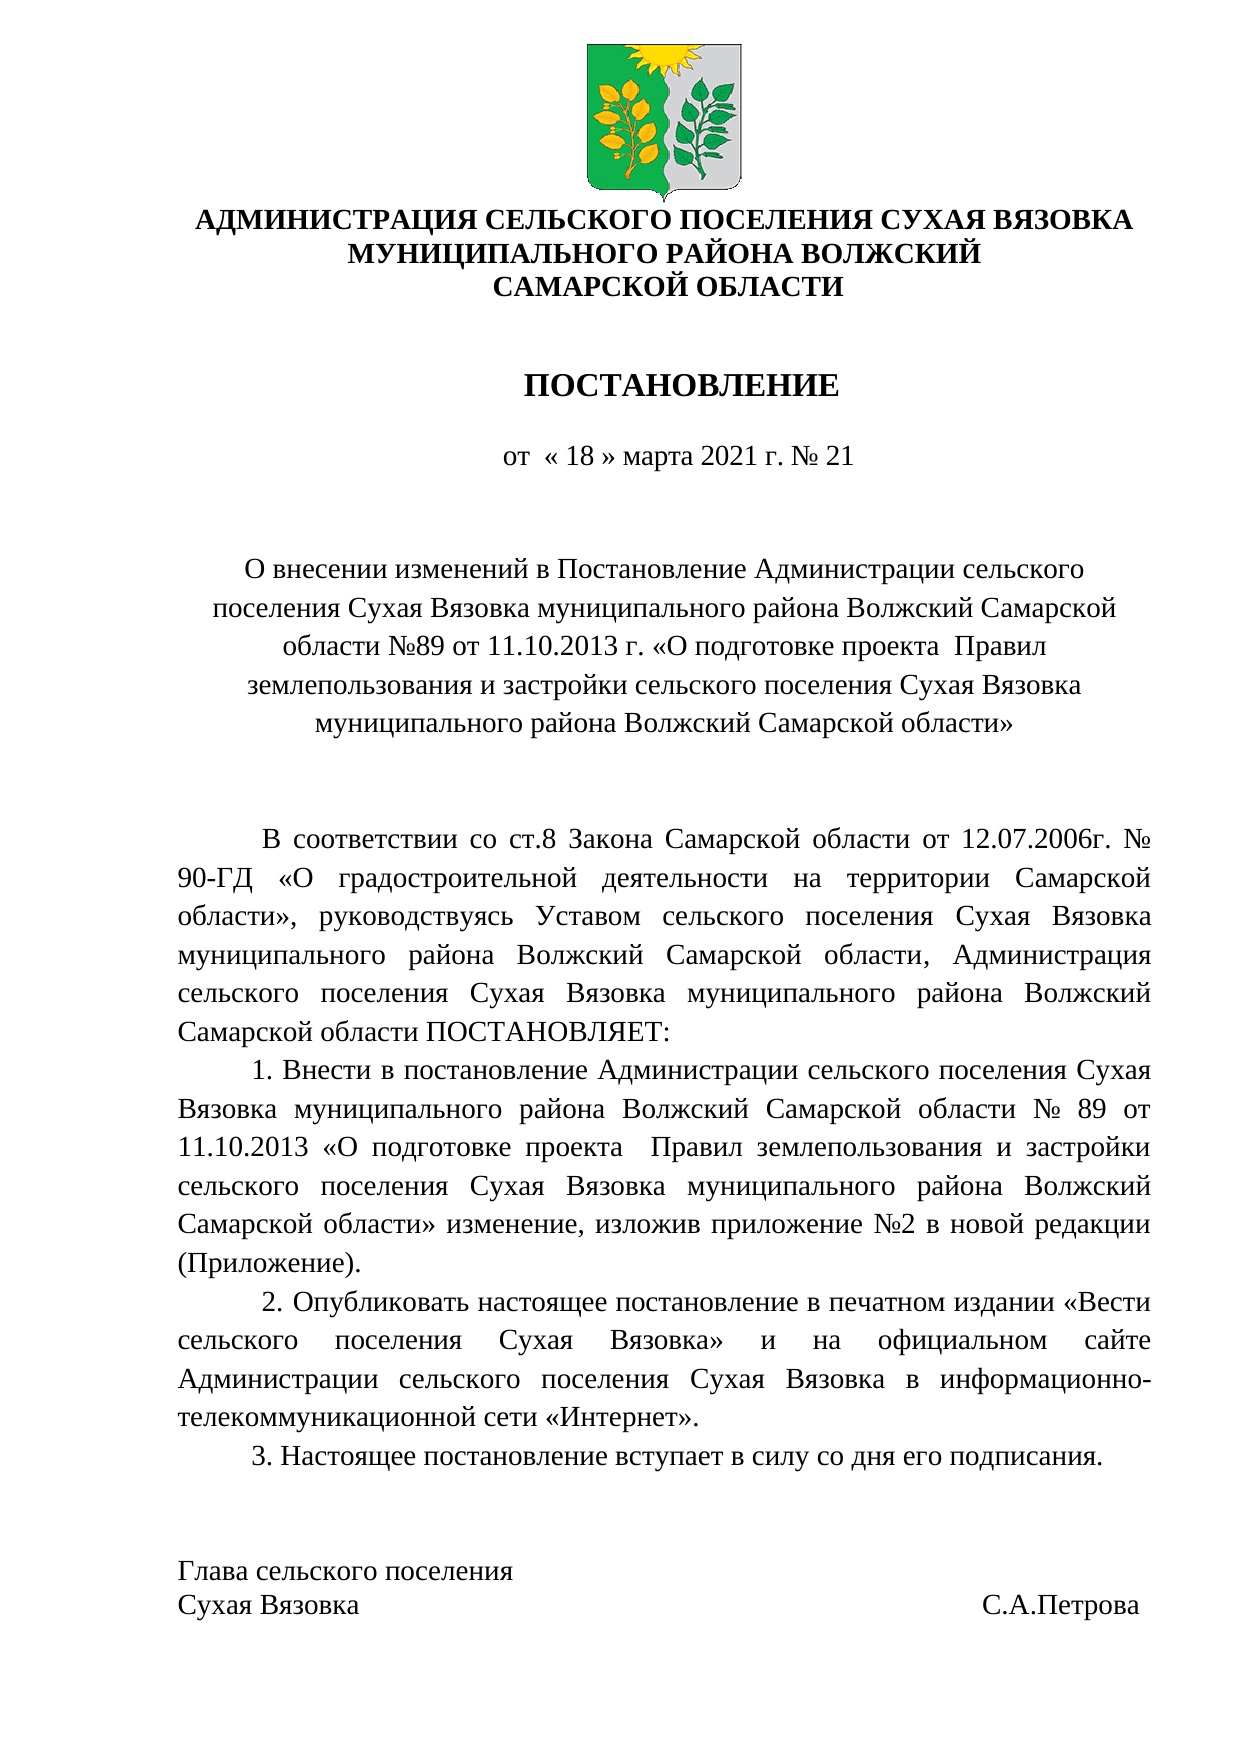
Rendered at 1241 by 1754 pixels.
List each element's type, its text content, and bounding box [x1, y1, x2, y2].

text САМАРСКОЙ ОБЛАСТИ [177, 269, 1152, 303]
text МУНИЦИПАЛЬНОГО РАЙОНА ВОЛЖСКИЙ [177, 236, 1152, 269]
text 1. Внести в постановление Администрации сельского поселения Сухая Вязовка муниципального района Волжский Самарской области № 89 от 11.10.2013 «О подготовке проекта Правил землепользования и застройки сельского поселения Сухая Вязовка муниципального района Волжский Самарской области» изменение, изложив приложение №2 в новой редакции (Приложение). [177, 1052, 1152, 1279]
text О внесении изменений в Постановление Администрации сельского поселения Сухая Вязовка муниципального района Волжский Самарской области №89 от 11.10.2013 г. «О подготовке проекта Правил землепользования и застройки сельского поселения Сухая Вязовка муниципального района Волжский Самарской области» [177, 551, 1152, 739]
text В соответствии со ст.8 Закона Самарской области от 12.07.2006г. № 90-ГД «О градостроительной деятельности на территории Самарской области», руководствуясь Уставом сельского поселения Сухая Вязовка муниципального района Волжский Самарской области, Администрация сельского поселения Сухая Вязовка муниципального района Волжский Самарской области ПОСТАНОВЛЯЕТ: [177, 821, 1152, 1047]
text от « 18 » марта 2021 г. № 21 [177, 438, 1152, 471]
subtitle АДМИНИСТРАЦИЯ СЕЛЬСКОГО ПОСЕЛЕНИЯ СУХАЯ ВЯЗОВКА [177, 202, 1152, 236]
text Сухая Вязовка С.А.Петрова [177, 1587, 1152, 1621]
text Глава сельского поселения [177, 1553, 1152, 1587]
text ПОСТАНОВЛЕНИЕ [212, 365, 1152, 403]
text 2. Опубликовать настоящее постановление в печатном издании «Вести сельского поселения Сухая Вязовка» и на официальном сайте Администрации сельского поселения Сухая Вязовка в информационно-телекоммуникационной сети «Интернет». [177, 1284, 1152, 1433]
picture [587, 44, 742, 203]
text 3. Настоящее постановление вступает в силу со дня его подписания. [177, 1438, 1152, 1471]
